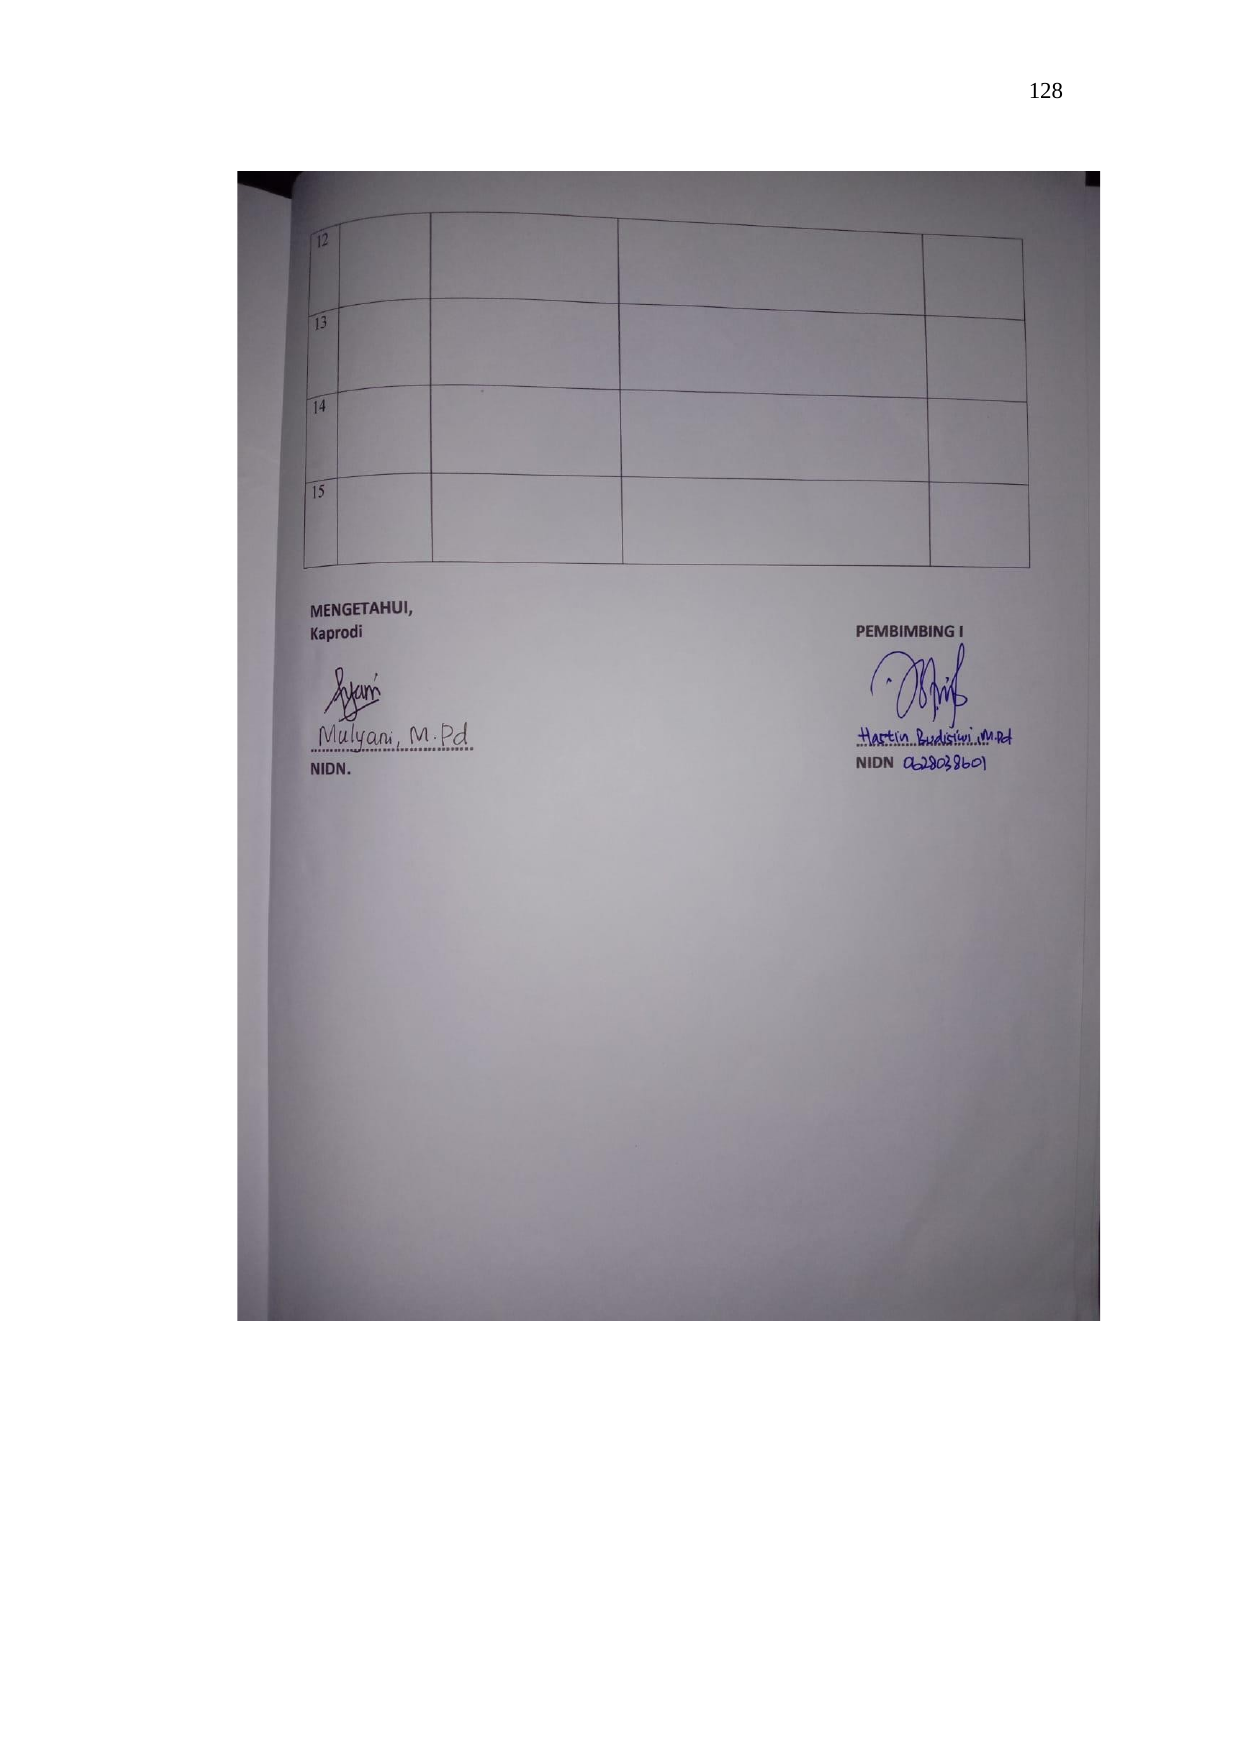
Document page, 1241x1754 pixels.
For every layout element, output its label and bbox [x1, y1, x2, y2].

picture [237, 171, 1100, 1321]
